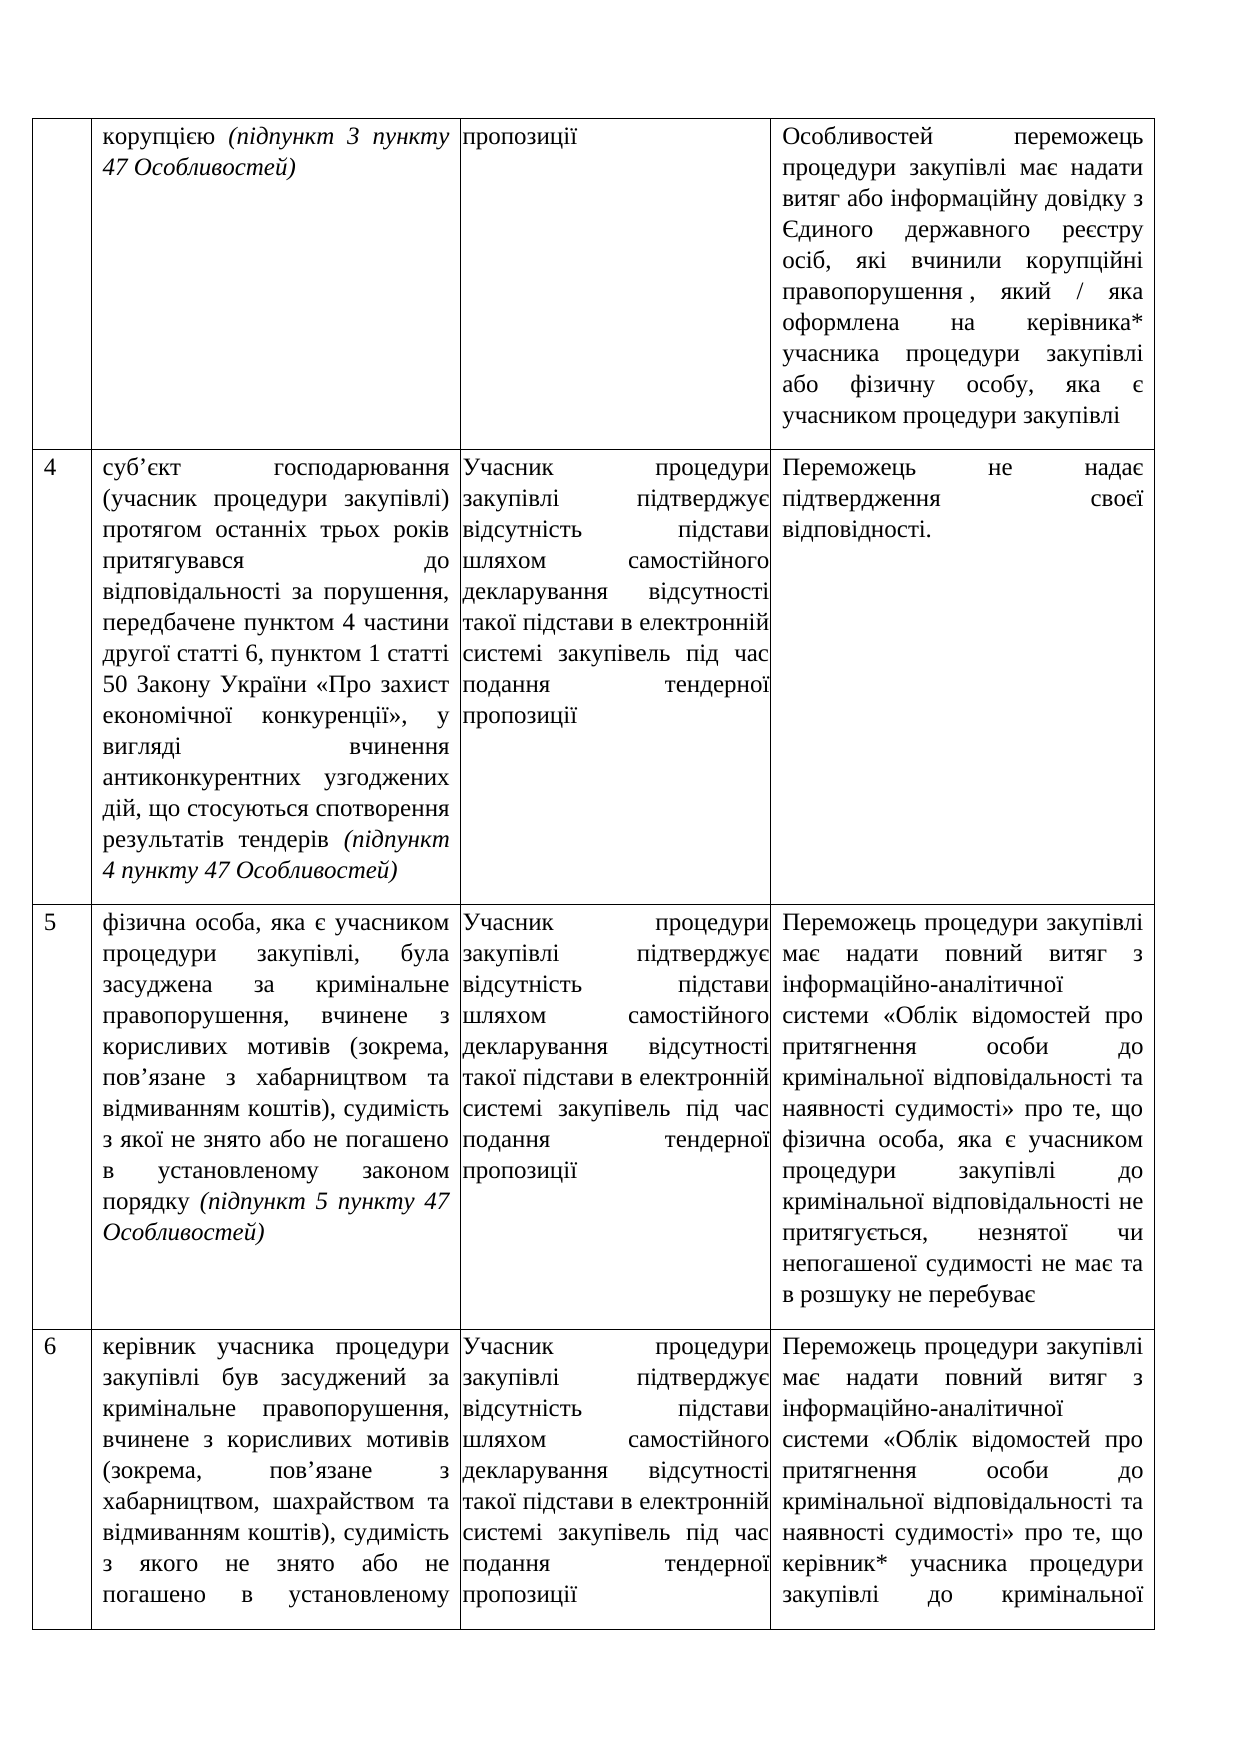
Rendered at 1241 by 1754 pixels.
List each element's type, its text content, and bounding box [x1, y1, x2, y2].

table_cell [771, 119, 1154, 449]
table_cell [92, 1330, 460, 1628]
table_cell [771, 1330, 1154, 1628]
table_cell 3 [33, 119, 91, 449]
table_cell Переможець не надає підтвердження своєї відповідності. [771, 450, 1154, 904]
table_cell 6 [33, 1330, 91, 1628]
table_cell 4 [33, 450, 91, 904]
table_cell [461, 1330, 770, 1628]
table_cell Переможець процедури закупівлі має надати повний витяг з інформаційно-аналітичної системи «Облік відомостей про притягнення особи до кримінальної відповідальності та наявності судимості» про те, що фізична особа, яка є учасником процедури закупівлі до кримінальної відповідальності не притягується, незнятої чи непогашеної судимості не має та в розшуку не перебуває [771, 905, 1154, 1328]
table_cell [461, 119, 770, 449]
table_cell 5 [33, 905, 91, 1328]
table_cell суб’єкт господарювання (учасник процедури закупівлі) протягом останніх трьох років притягувався до відповідальності за порушення, передбачене пунктом 4 частини другої статті 6, пунктом 1 статті 50 Закону України «Про захист економічної конкуренції», у вигляді вчинення антиконкурентних узгоджених дій, що стосуються спотворення результатів тендерів (підпункт 4 пункту 47 Особливостей) [92, 450, 460, 904]
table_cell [92, 119, 460, 449]
table_cell фізична особа, яка є учасником процедури закупівлі, була засуджена за кримінальне правопорушення, вчинене з корисливих мотивів (зокрема, пов’язане з хабарництвом та відмиванням коштів), судимість з якої не знято або не погашено в установленому законом порядку (підпункт 5 пункту 47 Особливостей) [92, 905, 460, 1328]
